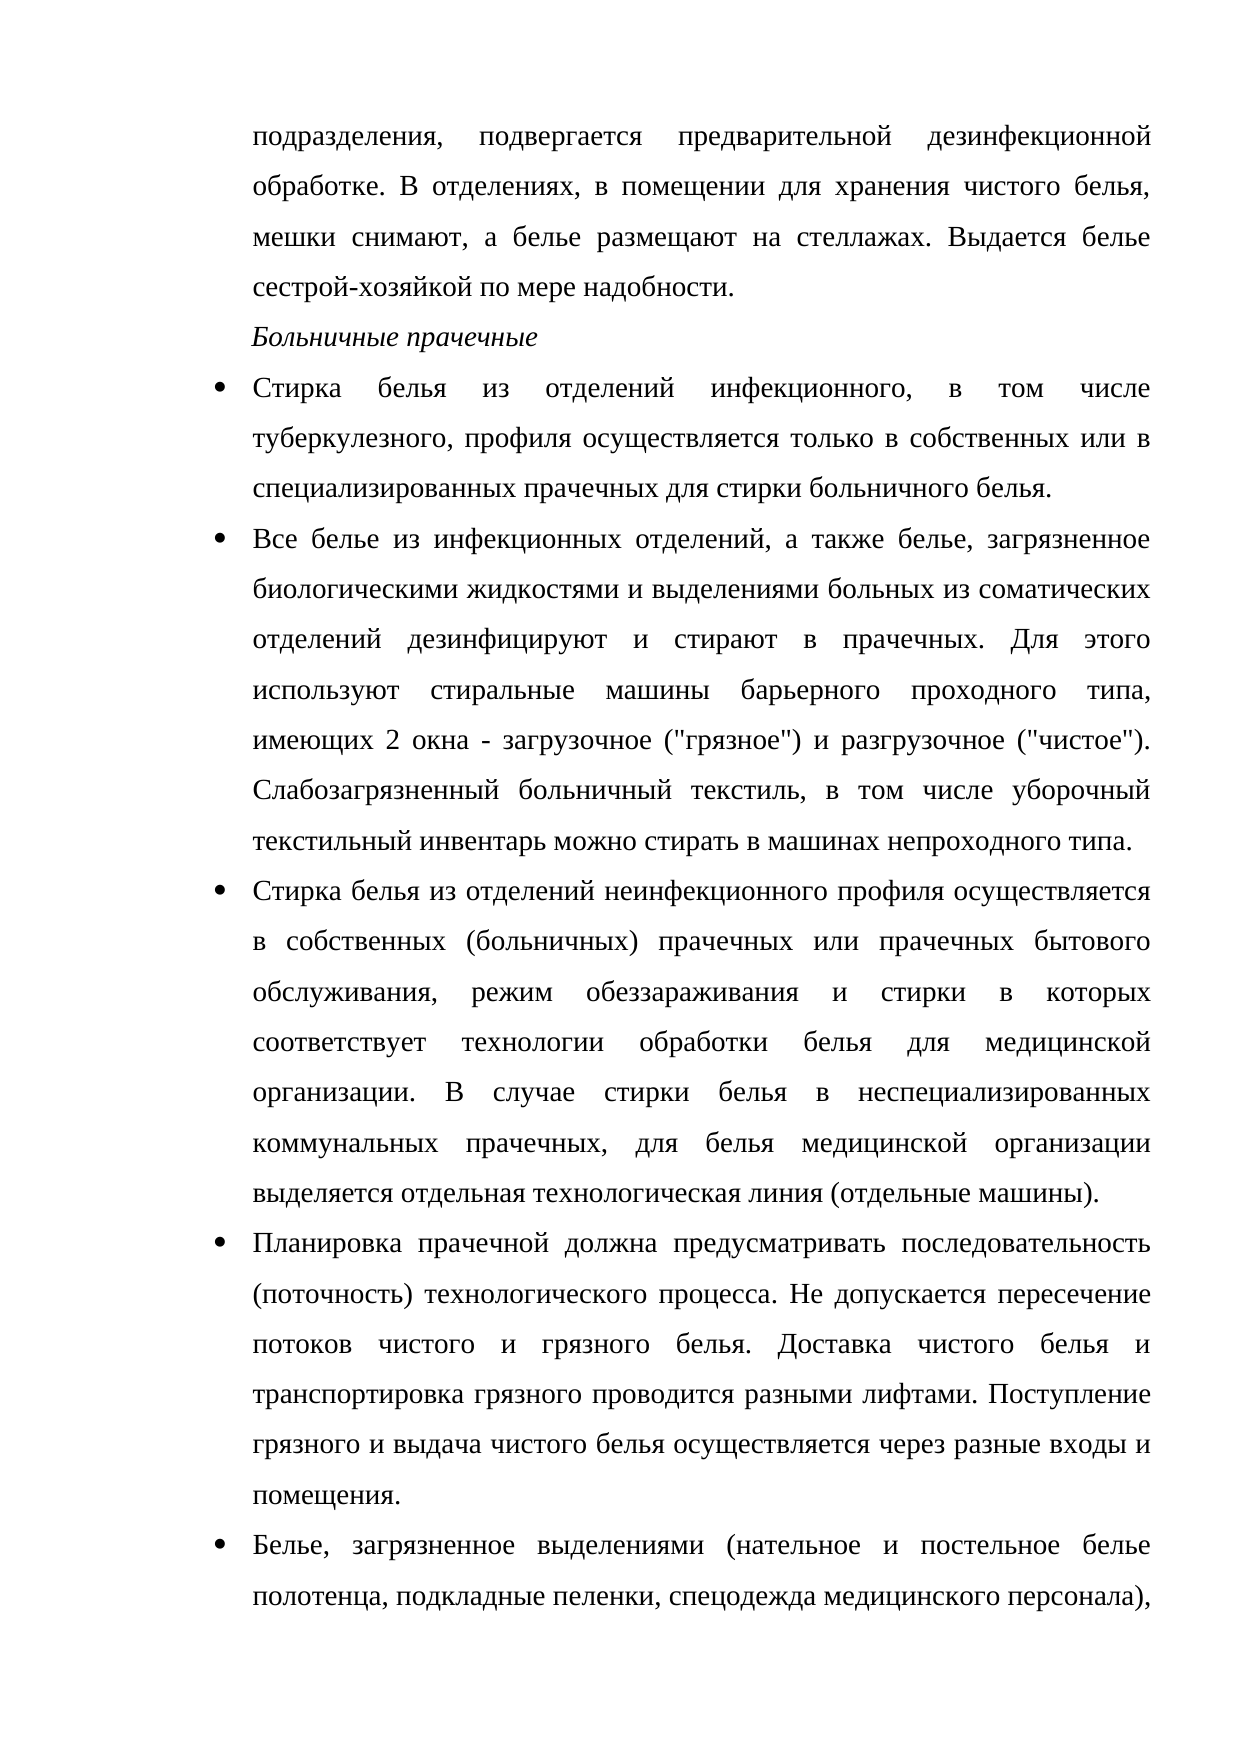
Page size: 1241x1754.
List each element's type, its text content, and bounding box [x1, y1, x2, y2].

list Стирка белья из отделений инфекционного, в том числе туберкулезного, профиля осуществляется только в собственных или в специализированных прачечных для стирки больничного белья. [215, 370, 1152, 504]
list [215, 1527, 1152, 1611]
list Все белье из инфекционных отделений, а также белье, загрязненное биологическими жидкостями и выделениями больных из соматических отделений дезинфицируют и стирают в прачечных. Для этого используют стиральные машины барьерного проходного типа, имеющих 2 окна - загрузочное ("грязное") и разгрузочное ("чистое"). Слабозагрязненный больничный текстиль, в том числе уборочный текстильный инвентарь можно стирать в машинах непроходного типа. [215, 521, 1152, 856]
text Больничные прачечные [177, 319, 1152, 353]
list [215, 118, 1152, 303]
list Стирка белья из отделений неинфекционного профиля осуществляется в собственных (больничных) прачечных или прачечных бытового обслуживания, режим обеззараживания и стирки в которых соответствует технологии обработки белья для медицинской организации. В случае стирки белья в неспециализированных коммунальных прачечных, для белья медицинской организации выделяется отдельная технологическая линия (отдельные машины). [215, 873, 1152, 1208]
list Планировка прачечной должна предусматривать последовательность (поточность) технологического процесса. Не допускается пересечение потоков чистого и грязного белья. Доставка чистого белья и транспортировка грязного проводится разными лифтами. Поступление грязного и выдача чистого белья осуществляется через разные входы и помещения. [215, 1225, 1152, 1511]
